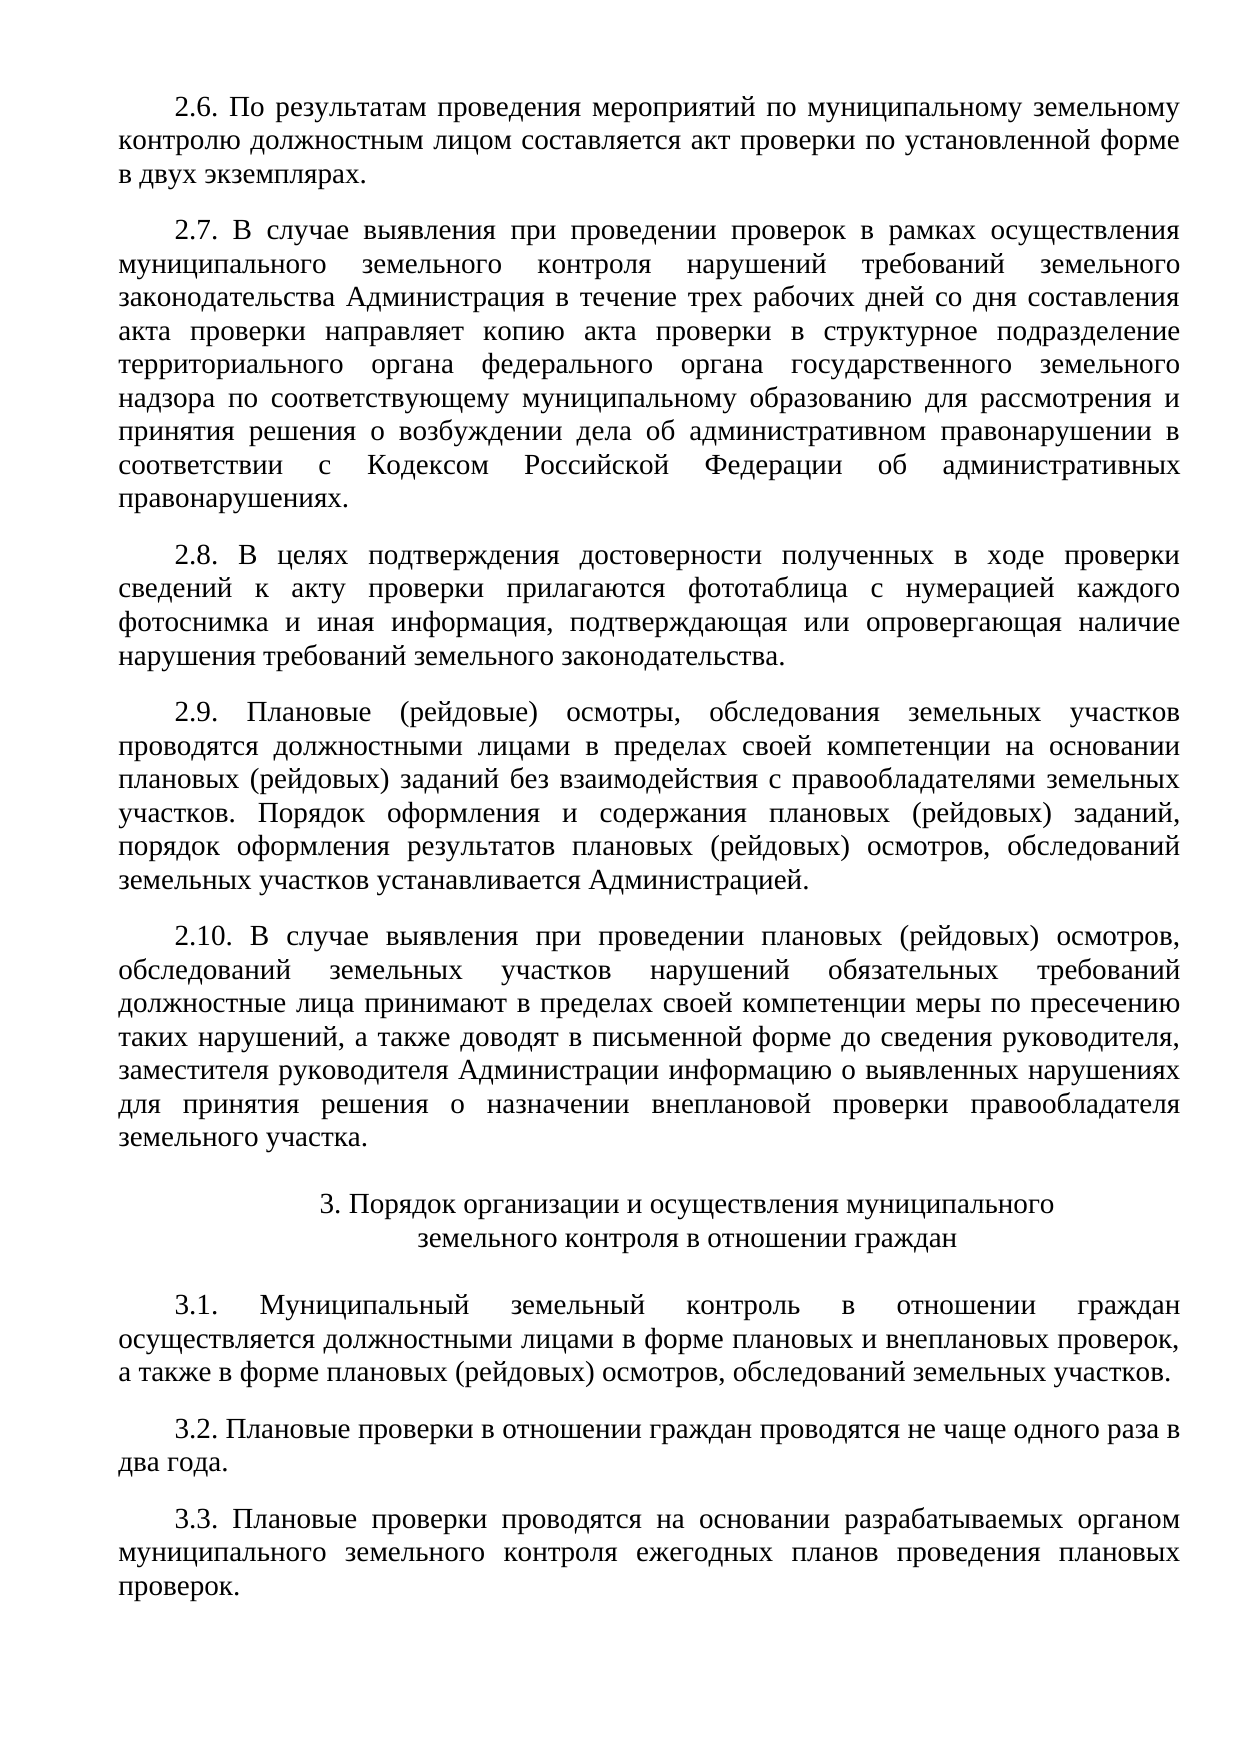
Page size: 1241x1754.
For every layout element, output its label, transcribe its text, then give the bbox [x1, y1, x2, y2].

text 2.10. В случае выявления при проведении плановых (рейдовых) осмотров, обследований земельных участков нарушений обязательных требований должностные лица принимают в пределах своей компетенции меры по пресечению таких нарушений, а также доводят в письменной форме до сведения руководителя, заместителя руководителя Администрации информацию о выявленных нарушениях для принятия решения о назначении внеплановой проверки правообладателя земельного участка. [118, 918, 1181, 1153]
text 3.3. Плановые проверки проводятся на основании разрабатываемых органом муниципального земельного контроля ежегодных планов проведения плановых проверок. [118, 1501, 1181, 1601]
text 2.9. Плановые (рейдовые) осмотры, обследования земельных участков проводятся должностными лицами в пределах своей компетенции на основании плановых (рейдовых) заданий без взаимодействия с правообладателями земельных участков. Порядок оформления и содержания плановых (рейдовых) заданий, порядок оформления результатов плановых (рейдовых) осмотров, обследований земельных участков устанавливается Администрацией. [118, 694, 1181, 895]
text 2.8. В целях подтверждения достоверности полученных в ходе проверки сведений к акту проверки прилагаются фототаблица с нумерацией каждого фотоснимка и иная информация, подтверждающая или опровергающая наличие нарушения требований земельного законодательства. [118, 537, 1181, 671]
text 2.6. По результатам проведения мероприятий по муниципальному земельному контролю должностным лицом составляется акт проверки по установленной форме в двух экземплярах. [118, 89, 1181, 189]
text 2.7. В случае выявления при проведении проверок в рамках осуществления муниципального земельного контроля нарушений требований земельного законодательства Администрация в течение трех рабочих дней со дня составления акта проверки направляет копию акта проверки в структурное подразделение территориального органа федерального органа государственного земельного надзора по соответствующему муниципальному образованию для рассмотрения и принятия решения о возбуждении дела об административном правонарушении в соответствии с Кодексом Российской Федерации об административных правонарушениях. [118, 212, 1181, 514]
text земельного контроля в отношении граждан [118, 1220, 1181, 1254]
text 3.2. Плановые проверки в отношении граждан проводятся не чаще одного раза в два года. [118, 1411, 1181, 1478]
text 3. Порядок организации и осуществления муниципального [118, 1187, 1181, 1220]
text 3.1. Муниципальный земельный контроль в отношении граждан осуществляется должностными лицами в форме плановых и внеплановых проверок, а также в форме плановых (рейдовых) осмотров, обследований земельных участков. [118, 1287, 1181, 1388]
